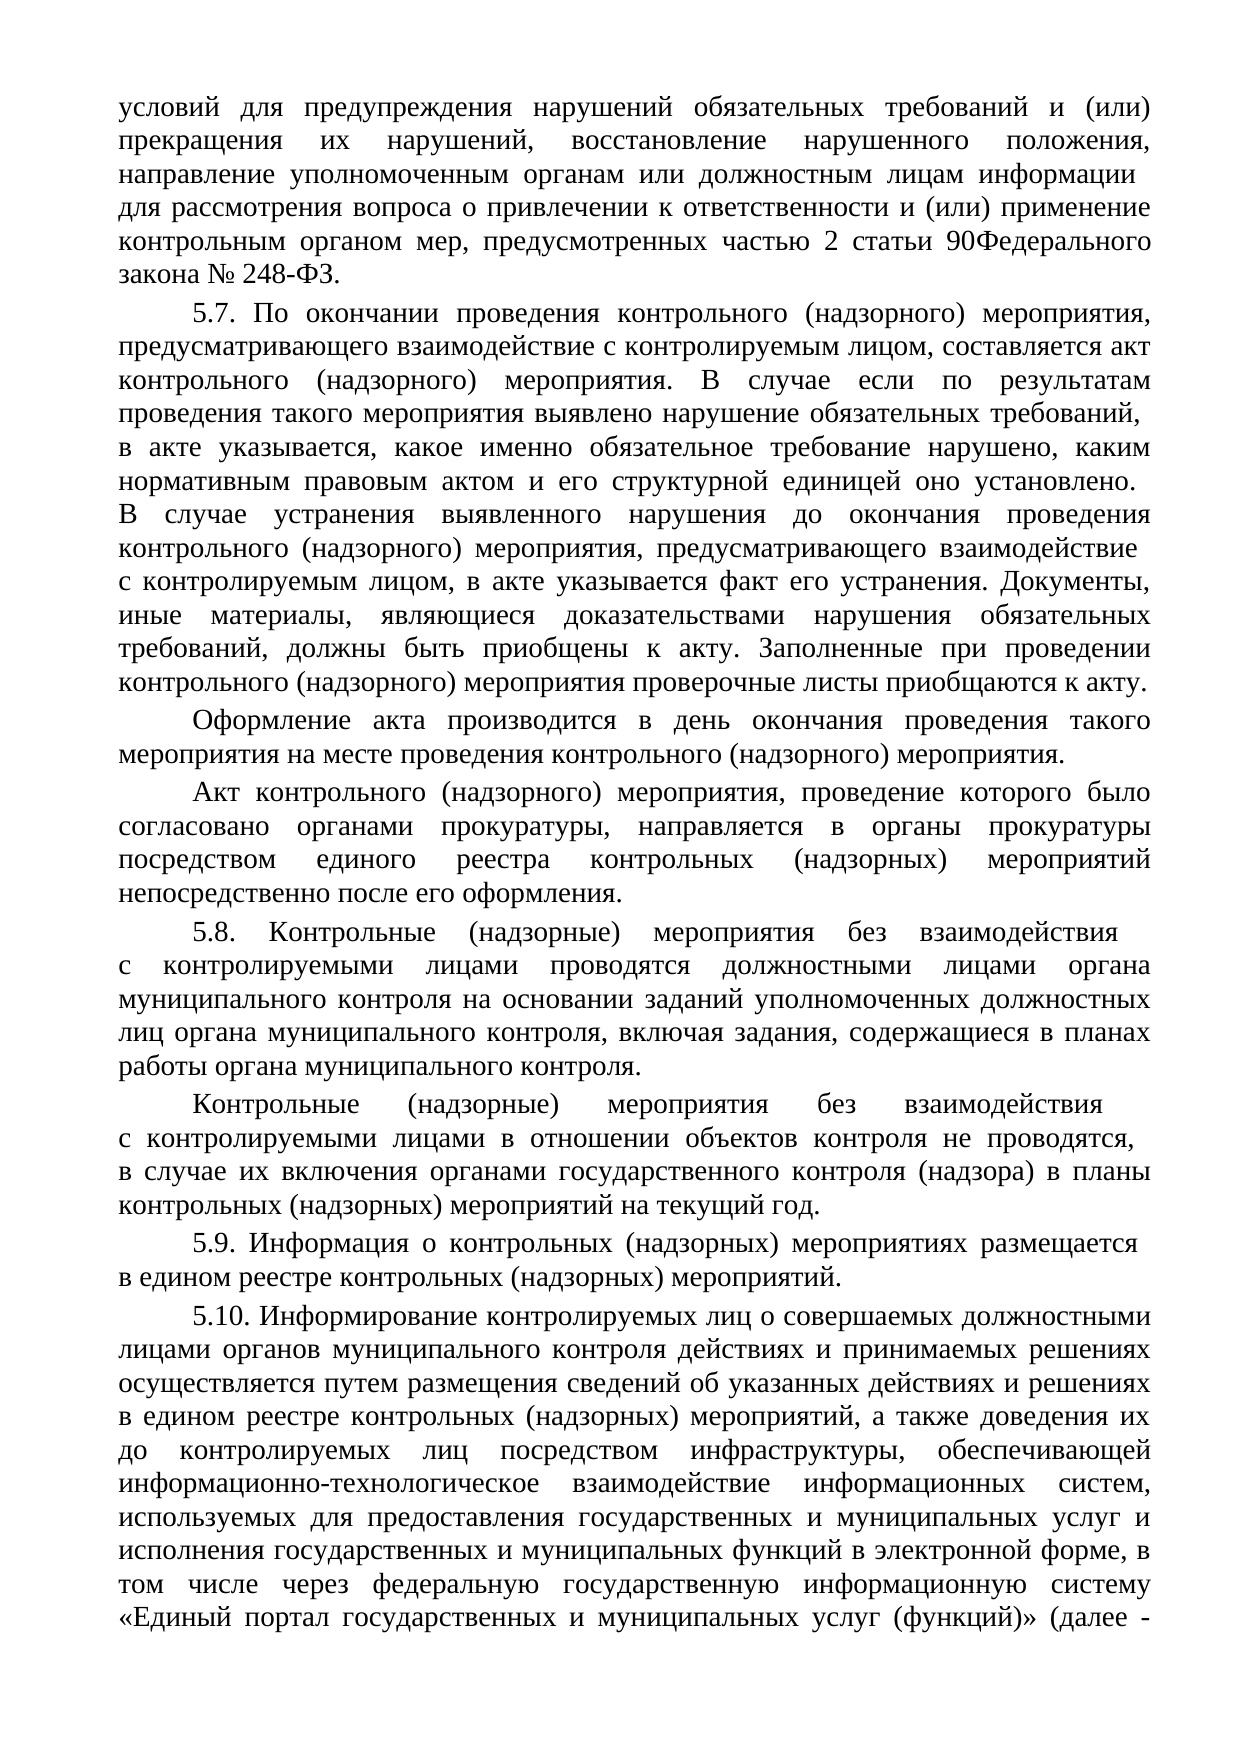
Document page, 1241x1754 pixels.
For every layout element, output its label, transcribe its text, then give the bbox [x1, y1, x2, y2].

text 5.7. По окончании проведения контрольного (надзорного) мероприятия, предусматривающего взаимодействие с контролируемым лицом, составляется акт контрольного (надзорного) мероприятия. В случае если по результатам проведения такого мероприятия выявлено нарушение обязательных требований, в акте указывается, какое именно обязательное требование нарушено, каким нормативным правовым актом и его структурной единицей оно установлено. В случае устранения выявленного нарушения до окончания проведения контрольного (надзорного) мероприятия, предусматривающего взаимодействие с контролируемым лицом, в акте указывается факт его устранения. Документы, иные материалы, являющиеся доказательствами нарушения обязательных требований, должны быть приобщены к акту. Заполненные при проведении контрольного (надзорного) мероприятия проверочные листы приобщаются к акту. [118, 295, 1152, 697]
text Акт контрольного (надзорного) мероприятия, проведение которого было согласовано органами прокуратуры, направляется в органы прокуратуры посредством единого реестра контрольных (надзорных) мероприятий непосредственно после его оформления. [118, 774, 1152, 909]
text 5.9. Информация о контрольных (надзорных) мероприятиях размещается в едином реестре контрольных (надзорных) мероприятий. [118, 1226, 1152, 1293]
text Оформление акта производится в день окончания проведения такого мероприятия на месте проведения контрольного (надзорного) мероприятия. [118, 702, 1152, 769]
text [118, 89, 1152, 290]
text 5.8. Контрольные (надзорные) мероприятия без взаимодействия с контролируемыми лицами проводятся должностными лицами органа муниципального контроля на основании заданий уполномоченных должностных лиц органа муниципального контроля, включая задания, содержащиеся в планах работы органа муниципального контроля. [118, 914, 1152, 1081]
text Контрольные (надзорные) мероприятия без взаимодействия с контролируемыми лицами в отношении объектов контроля не проводятся, в случае их включения органами государственного контроля (надзора) в планы контрольных (надзорных) мероприятий на текущий год. [118, 1086, 1152, 1221]
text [118, 1298, 1152, 1633]
